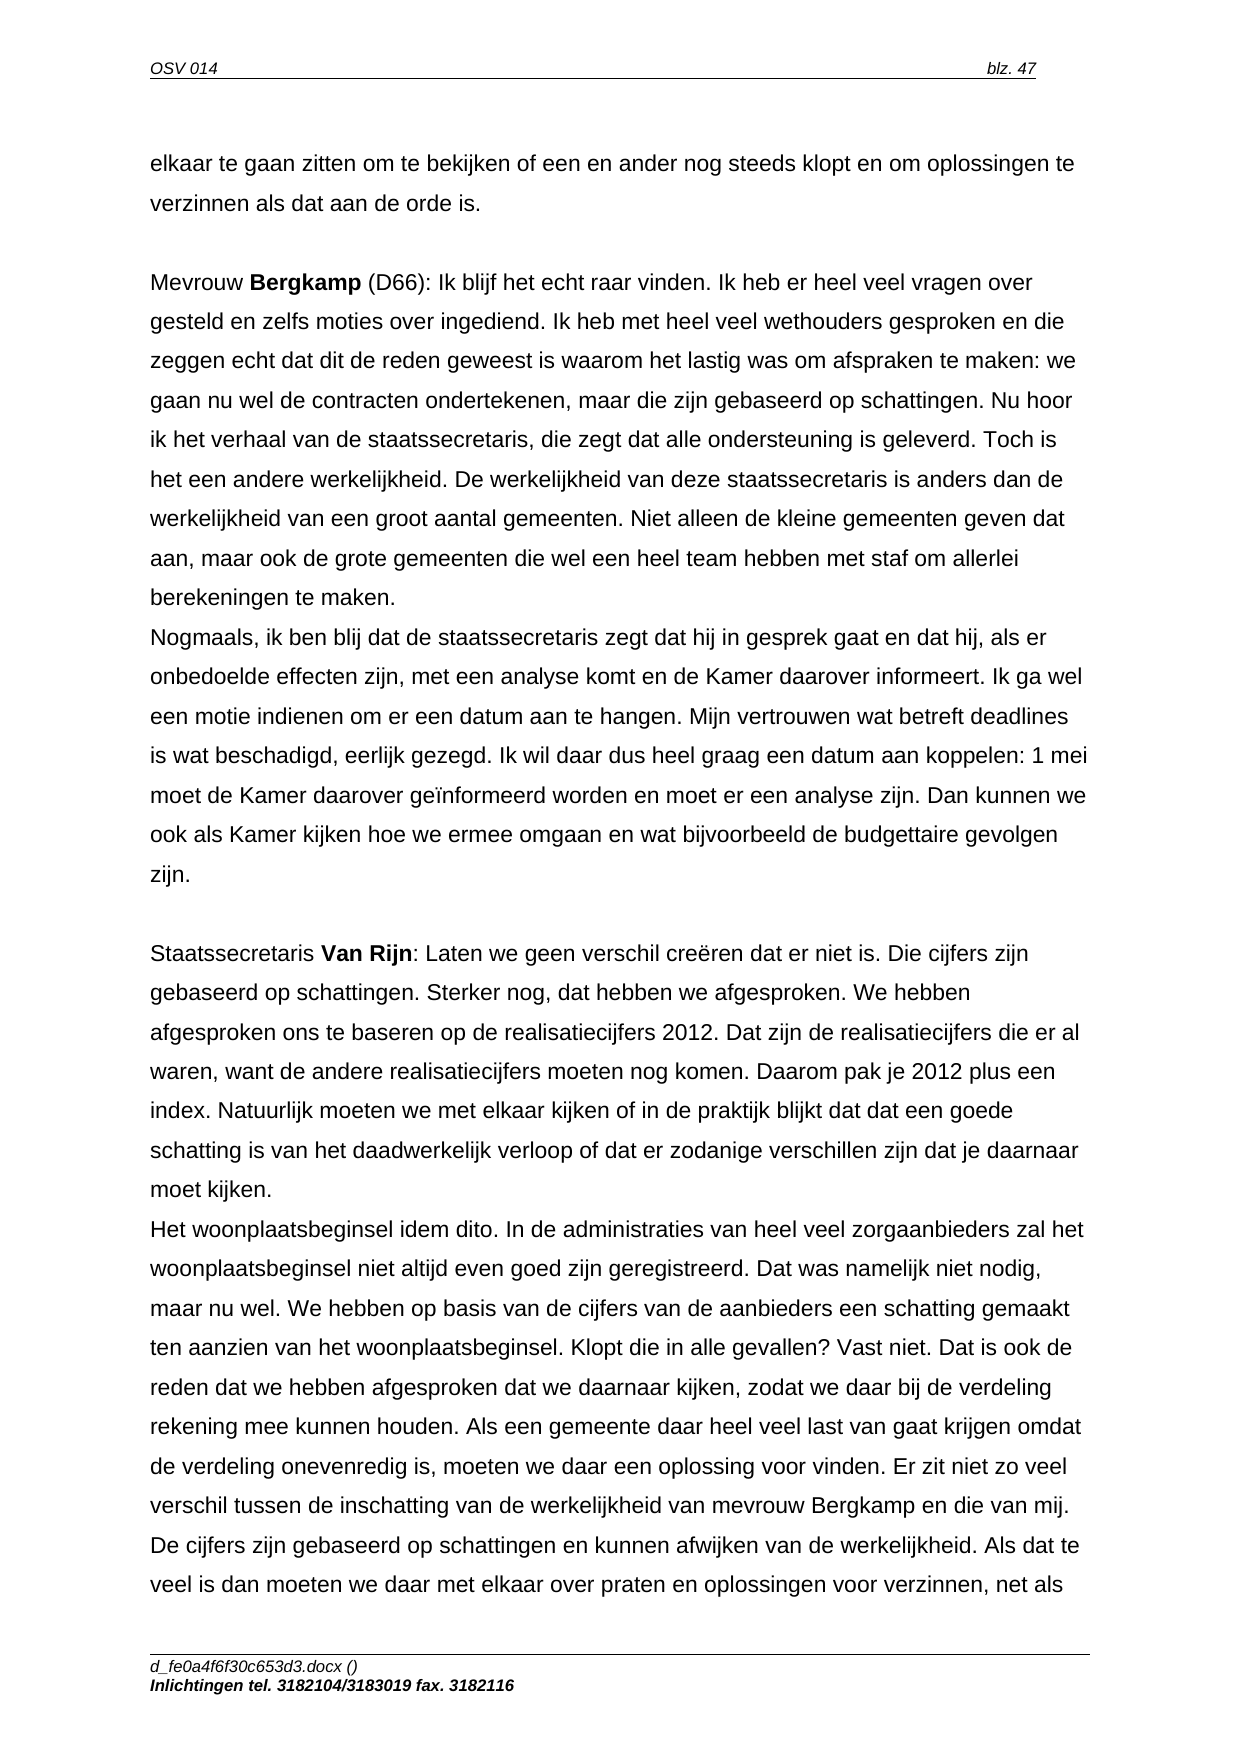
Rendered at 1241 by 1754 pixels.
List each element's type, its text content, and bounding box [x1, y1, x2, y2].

text Staatssecretaris Van Rijn: Laten we geen verschil creëren dat er niet is. Die cijfers zijn gebaseerd op schattingen. Sterker nog, dat hebben we afgesproken. We hebben afgesproken ons te baseren op de realisatiecijfers 2012. Dat zijn de realisatiecijfers die er al waren, want de andere realisatiecijfers moeten nog komen. Daarom pak je 2012 plus een index. Natuurlijk moeten we met elkaar kijken of in de praktijk blijkt dat dat een goede schatting is van het daadwerkelijk verloop of dat er zodanige verschillen zijn dat je daarnaar moet kijken. [150, 939, 1090, 1203]
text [150, 150, 1090, 216]
text Nogmaals, ik ben blij dat de staatssecretaris zegt dat hij in gesprek gaat en dat hij, als er onbedoelde effecten zijn, met een analyse komt en de Kamer daarover informeert. Ik ga wel een motie indienen om er een datum aan te hangen. Mijn vertrouwen wat betreft deadlines is wat beschadigd, eerlijk gezegd. Ik wil daar dus heel graag een datum aan koppelen: 1 mei moet de Kamer daarover geïnformeerd worden en moet er een analyse zijn. Dan kunnen we ook als Kamer kijken hoe we ermee omgaan en wat bijvoorbeeld de budgettaire gevolgen zijn. [150, 624, 1090, 887]
text Mevrouw Bergkamp (D66): Ik blijf het echt raar vinden. Ik heb er heel veel vragen over gesteld en zelfs moties over ingediend. Ik heb met heel veel wethouders gesproken en die zeggen echt dat dit de reden geweest is waarom het lastig was om afspraken te maken: we gaan nu wel de contracten ondertekenen, maar die zijn gebaseerd op schattingen. Nu hoor ik het verhaal van de staatssecretaris, die zegt dat alle ondersteuning is geleverd. Toch is het een andere werkelijkheid. De werkelijkheid van deze staatssecretaris is anders dan de werkelijkheid van een groot aantal gemeenten. Niet alleen de kleine gemeenten geven dat aan, maar ook de grote gemeenten die wel een heel team hebben met staf om allerlei berekeningen te maken. [150, 268, 1090, 611]
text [150, 1216, 1090, 1598]
